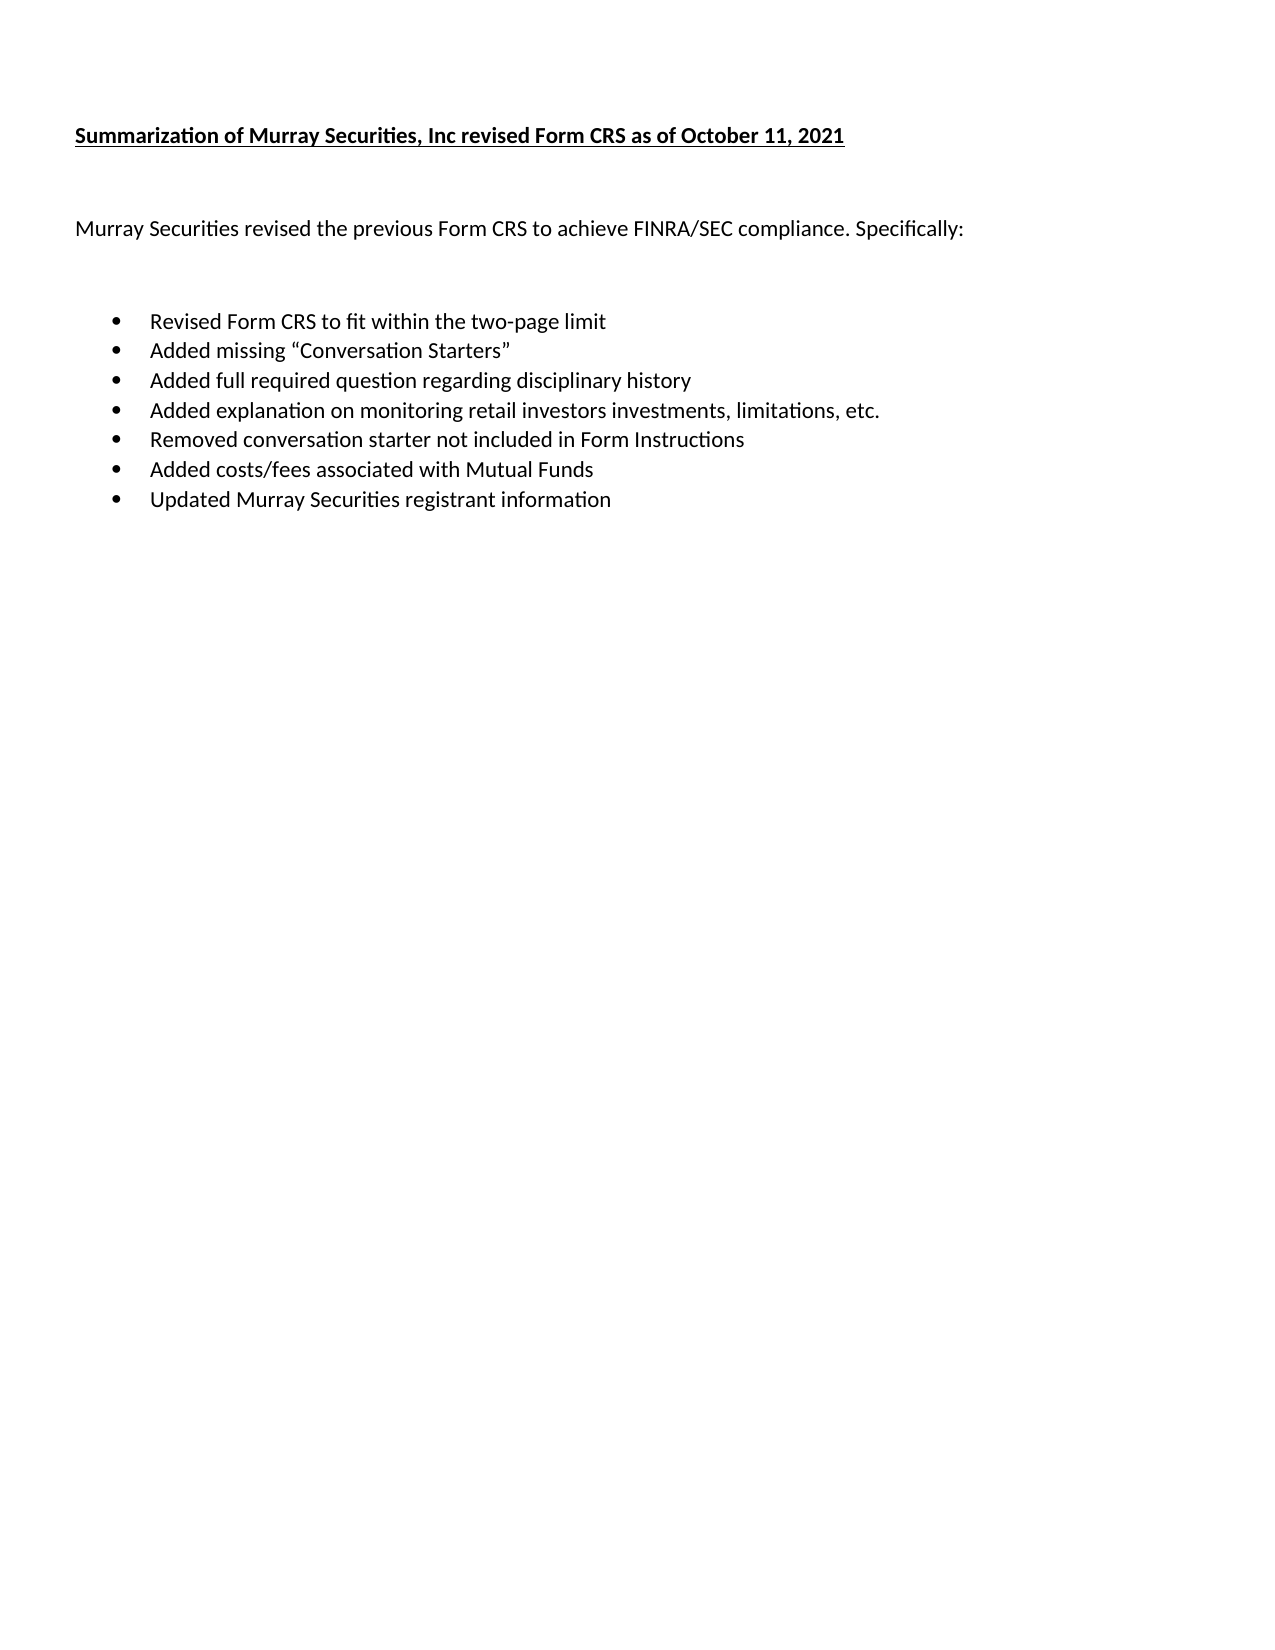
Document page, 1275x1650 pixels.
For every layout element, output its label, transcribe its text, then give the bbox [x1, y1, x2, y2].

text Murray Securities revised the previous Form CRS to achieve FINRA/SEC compliance. Specifically: [75, 214, 1200, 242]
text Summarization of Murray Securities, Inc revised Form CRS as of October 11, 2021 [75, 121, 1200, 149]
list Added explanation on monitoring retail investors investments, limitations, etc. [112, 396, 1200, 424]
list Removed conversation starter not included in Form Instructions [112, 426, 1200, 453]
list Added missing “Conversation Starters” [112, 336, 1200, 364]
list Added full required question regarding disciplinary history [112, 366, 1200, 394]
list Revised Form CRS to fit within the two-page limit [112, 307, 1200, 335]
list Updated Murray Securities registrant information [112, 485, 1200, 513]
list Added costs/fees associated with Mutual Funds [112, 455, 1200, 483]
